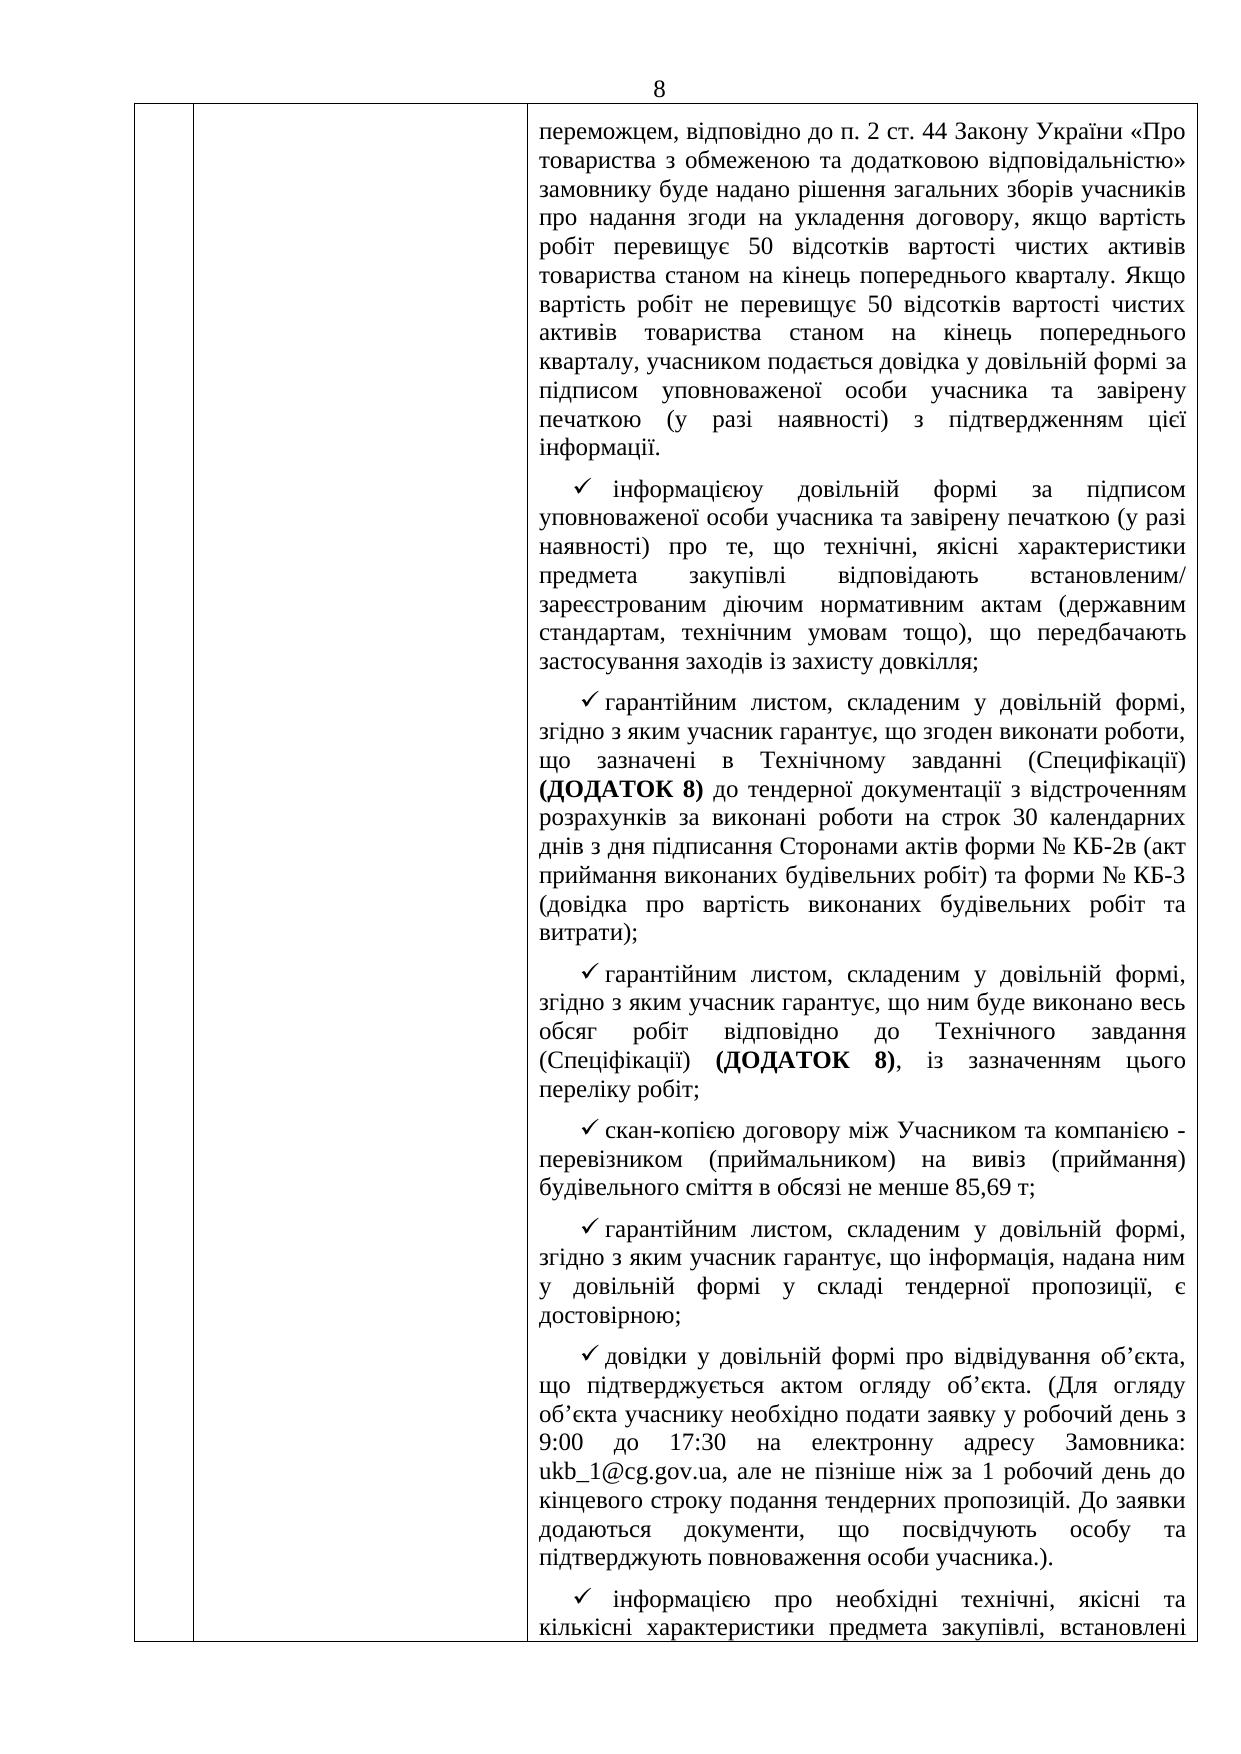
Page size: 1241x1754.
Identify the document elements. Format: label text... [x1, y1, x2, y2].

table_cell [194, 104, 527, 1641]
table_cell 1 [135, 104, 193, 1641]
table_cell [528, 104, 1197, 1641]
